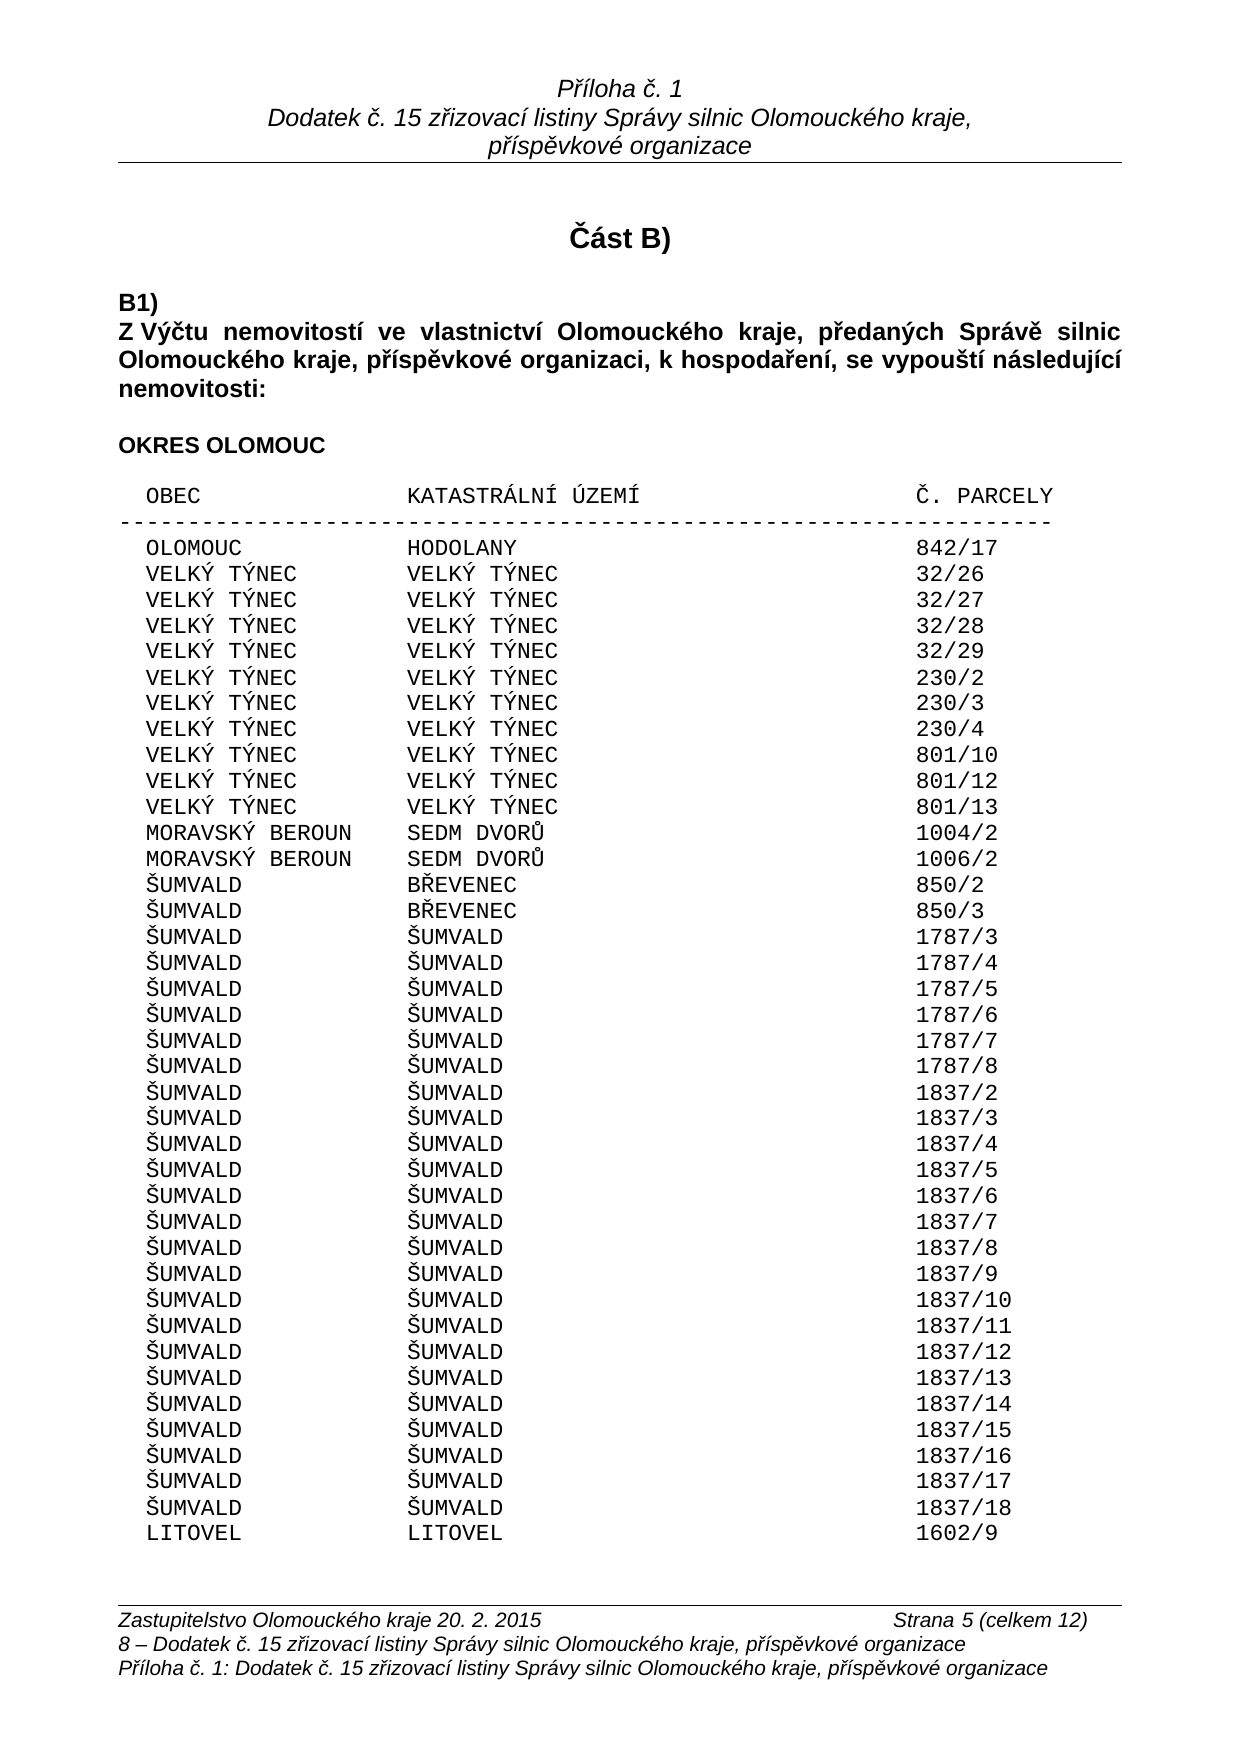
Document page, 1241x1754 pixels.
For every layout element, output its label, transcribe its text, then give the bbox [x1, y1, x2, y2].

text ŠUMVALD ŠUMVALD 1787/3 [118, 925, 1122, 951]
text ŠUMVALD ŠUMVALD 1837/7 [118, 1211, 1122, 1236]
text ŠUMVALD ŠUMVALD 1837/17 [118, 1470, 1122, 1496]
text ŠUMVALD ŠUMVALD 1837/9 [118, 1262, 1122, 1288]
text -------------------------------------------------------------------- [118, 510, 1122, 536]
text ŠUMVALD ŠUMVALD 1837/14 [118, 1392, 1122, 1418]
text OLOMOUC HODOLANY 842/17 [118, 536, 1122, 562]
text VELKÝ TÝNEC VELKÝ TÝNEC 32/29 [118, 640, 1122, 666]
text ŠUMVALD ŠUMVALD 1837/3 [118, 1107, 1122, 1133]
text ŠUMVALD BŘEVENEC 850/3 [118, 899, 1122, 925]
text ŠUMVALD ŠUMVALD 1837/5 [118, 1159, 1122, 1184]
text OBEC KATASTRÁLNÍ ÚZEMÍ Č. PARCELY [118, 484, 1122, 510]
text ŠUMVALD ŠUMVALD 1837/16 [118, 1444, 1122, 1470]
text VELKÝ TÝNEC VELKÝ TÝNEC 32/27 [118, 588, 1122, 614]
text ŠUMVALD ŠUMVALD 1837/4 [118, 1133, 1122, 1159]
text ŠUMVALD ŠUMVALD 1837/10 [118, 1288, 1122, 1314]
text ŠUMVALD ŠUMVALD 1787/4 [118, 951, 1122, 977]
text ŠUMVALD ŠUMVALD 1837/18 [118, 1496, 1122, 1522]
text LITOVEL LITOVEL 1602/9 [118, 1522, 1122, 1548]
text MORAVSKÝ BEROUN SEDM DVORŮ 1004/2 [118, 821, 1122, 847]
text ŠUMVALD ŠUMVALD 1787/5 [118, 977, 1122, 1003]
text VELKÝ TÝNEC VELKÝ TÝNEC 230/3 [118, 692, 1122, 718]
text Část B) [118, 221, 1122, 254]
text ŠUMVALD ŠUMVALD 1837/11 [118, 1314, 1122, 1340]
text ŠUMVALD ŠUMVALD 1787/6 [118, 1003, 1122, 1029]
text ŠUMVALD ŠUMVALD 1837/15 [118, 1418, 1122, 1444]
text VELKÝ TÝNEC VELKÝ TÝNEC 801/13 [118, 796, 1122, 821]
text ŠUMVALD ŠUMVALD 1837/8 [118, 1236, 1122, 1262]
text VELKÝ TÝNEC VELKÝ TÝNEC 801/10 [118, 744, 1122, 769]
text ŠUMVALD ŠUMVALD 1787/7 [118, 1029, 1122, 1055]
text ŠUMVALD ŠUMVALD 1837/6 [118, 1184, 1122, 1211]
text VELKÝ TÝNEC VELKÝ TÝNEC 32/26 [118, 562, 1122, 588]
text VELKÝ TÝNEC VELKÝ TÝNEC 230/4 [118, 718, 1122, 744]
text ŠUMVALD BŘEVENEC 850/2 [118, 873, 1122, 899]
text Z Výčtu nemovitostí ve vlastnictví Olomouckého kraje, předaných Správě silnic Olomouckého kraje, příspěvkové organizaci, k hospodaření, se vypouští následující nemovitosti: [118, 317, 1122, 403]
text VELKÝ TÝNEC VELKÝ TÝNEC 801/12 [118, 769, 1122, 796]
text VELKÝ TÝNEC VELKÝ TÝNEC 32/28 [118, 614, 1122, 640]
text ŠUMVALD ŠUMVALD 1837/13 [118, 1366, 1122, 1392]
text ŠUMVALD ŠUMVALD 1787/8 [118, 1055, 1122, 1081]
text B1) [118, 288, 1122, 317]
text MORAVSKÝ BEROUN SEDM DVORŮ 1006/2 [118, 847, 1122, 873]
text ŠUMVALD ŠUMVALD 1837/2 [118, 1081, 1122, 1107]
text VELKÝ TÝNEC VELKÝ TÝNEC 230/2 [118, 666, 1122, 692]
text OKRES OLOMOUC [118, 432, 1122, 458]
text ŠUMVALD ŠUMVALD 1837/12 [118, 1340, 1122, 1366]
